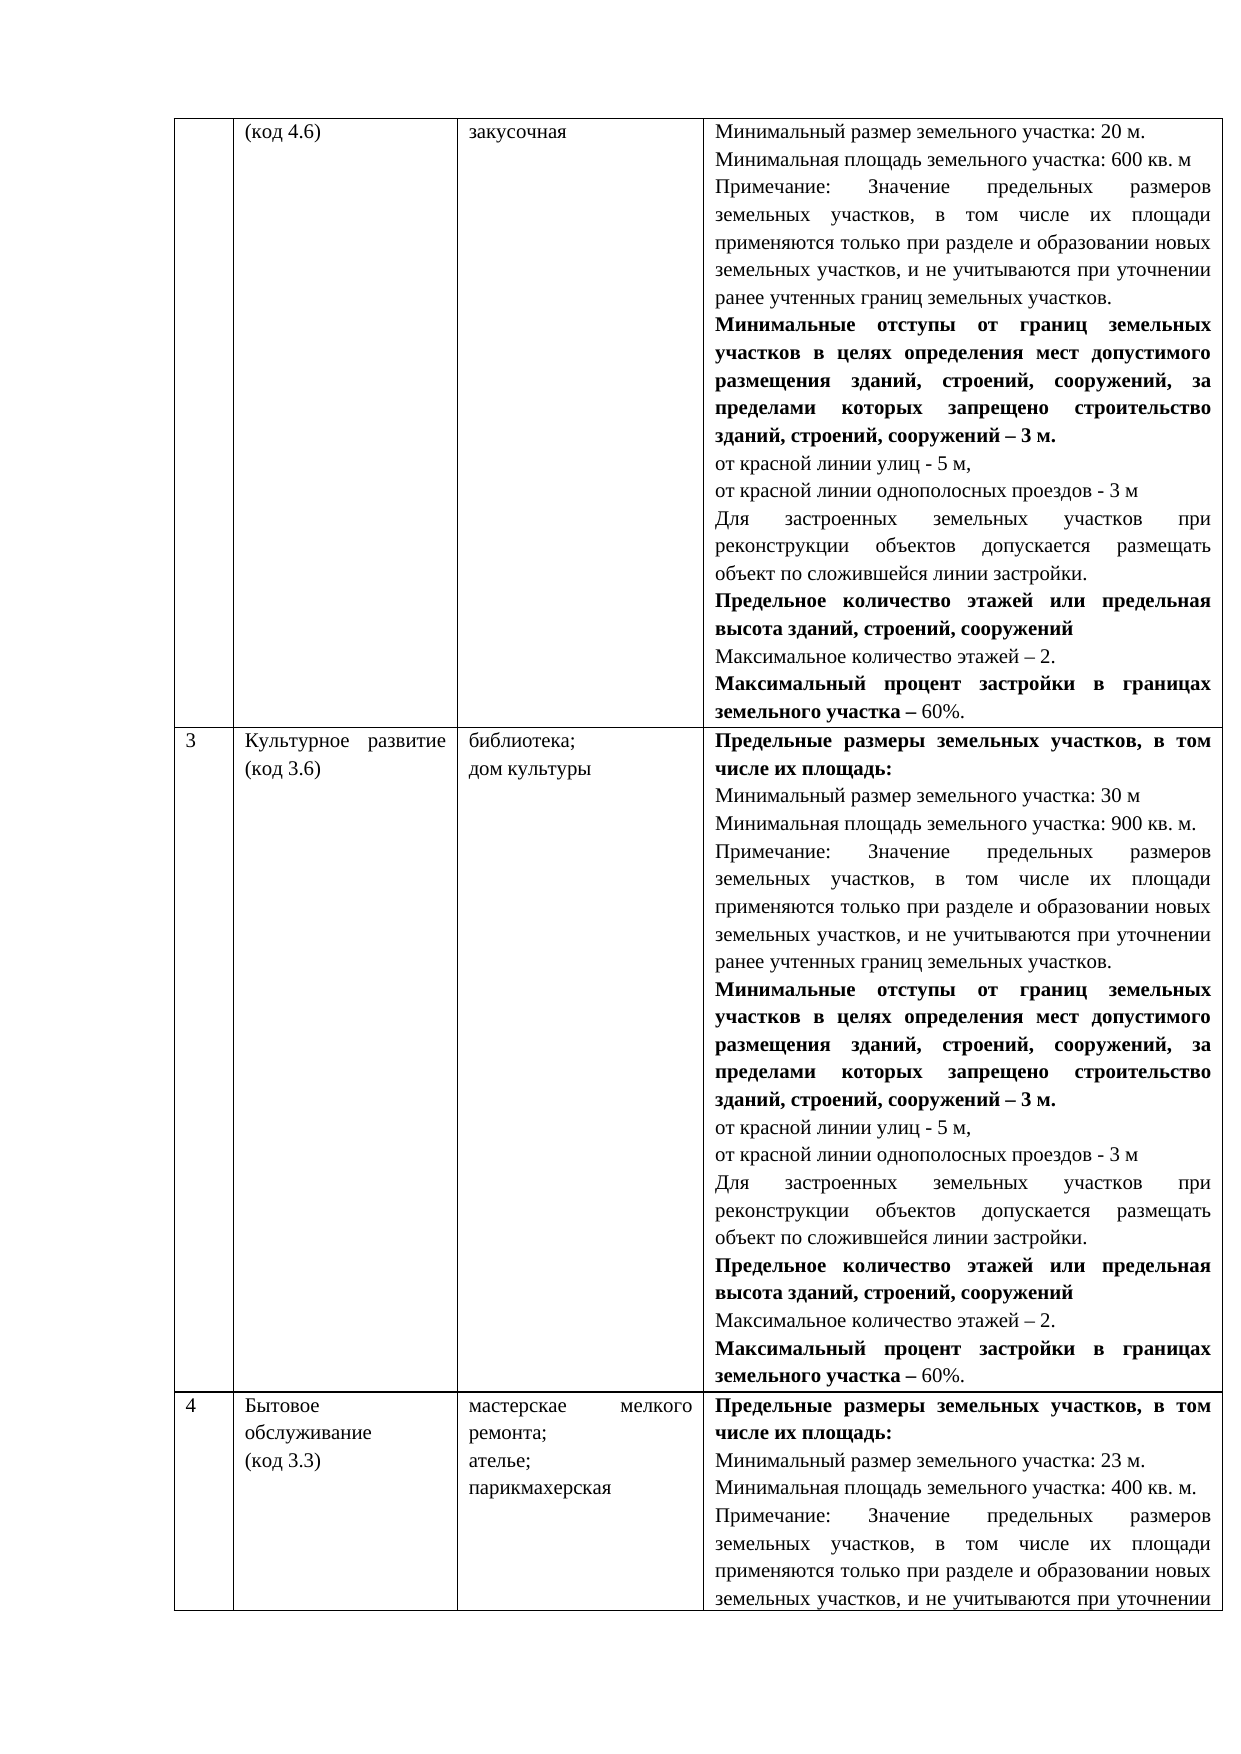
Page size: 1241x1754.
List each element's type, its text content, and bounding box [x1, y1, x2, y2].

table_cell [704, 119, 1222, 727]
table_cell Предельные размеры земельных участков, в том числе их площадь: Минимальный размер земельного участка: 30 м Минимальная площадь земельного участка: 900 кв. м. Примечание: Значение предельных размеров земельных участков, в том числе их площади применяются только при разделе и образовании новых земельных участков, и не учитываются при уточнении ранее учтенных границ земельных участков. Минимальные отступы от границ земельных участков в целях определения мест допустимого размещения зданий, строений, сооружений, за пределами которых запрещено строительство зданий, строений, сооружений – 3 м. от красной линии улиц - 5 м, от красной линии однополосных проездов - 3 м Для застроенных земельных участков при реконструкции объектов допускается размещать объект по сложившейся линии застройки. Предельное количество этажей или предельная высота зданий, строений, сооружений Максимальное количество этажей – 2. Максимальный процент застройки в границах земельного участка – 60%. [704, 728, 1222, 1391]
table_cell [458, 1393, 703, 1610]
table_cell 3 [175, 728, 233, 1391]
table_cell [704, 1393, 1222, 1610]
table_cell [458, 119, 703, 727]
table_cell библиотека; дом культуры [458, 728, 703, 1391]
table_cell Культурное развитие (код 3.6) [234, 728, 457, 1391]
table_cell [234, 119, 457, 727]
table_cell 4 [175, 1393, 233, 1610]
table_cell 2 [175, 119, 233, 727]
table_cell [234, 1393, 457, 1610]
